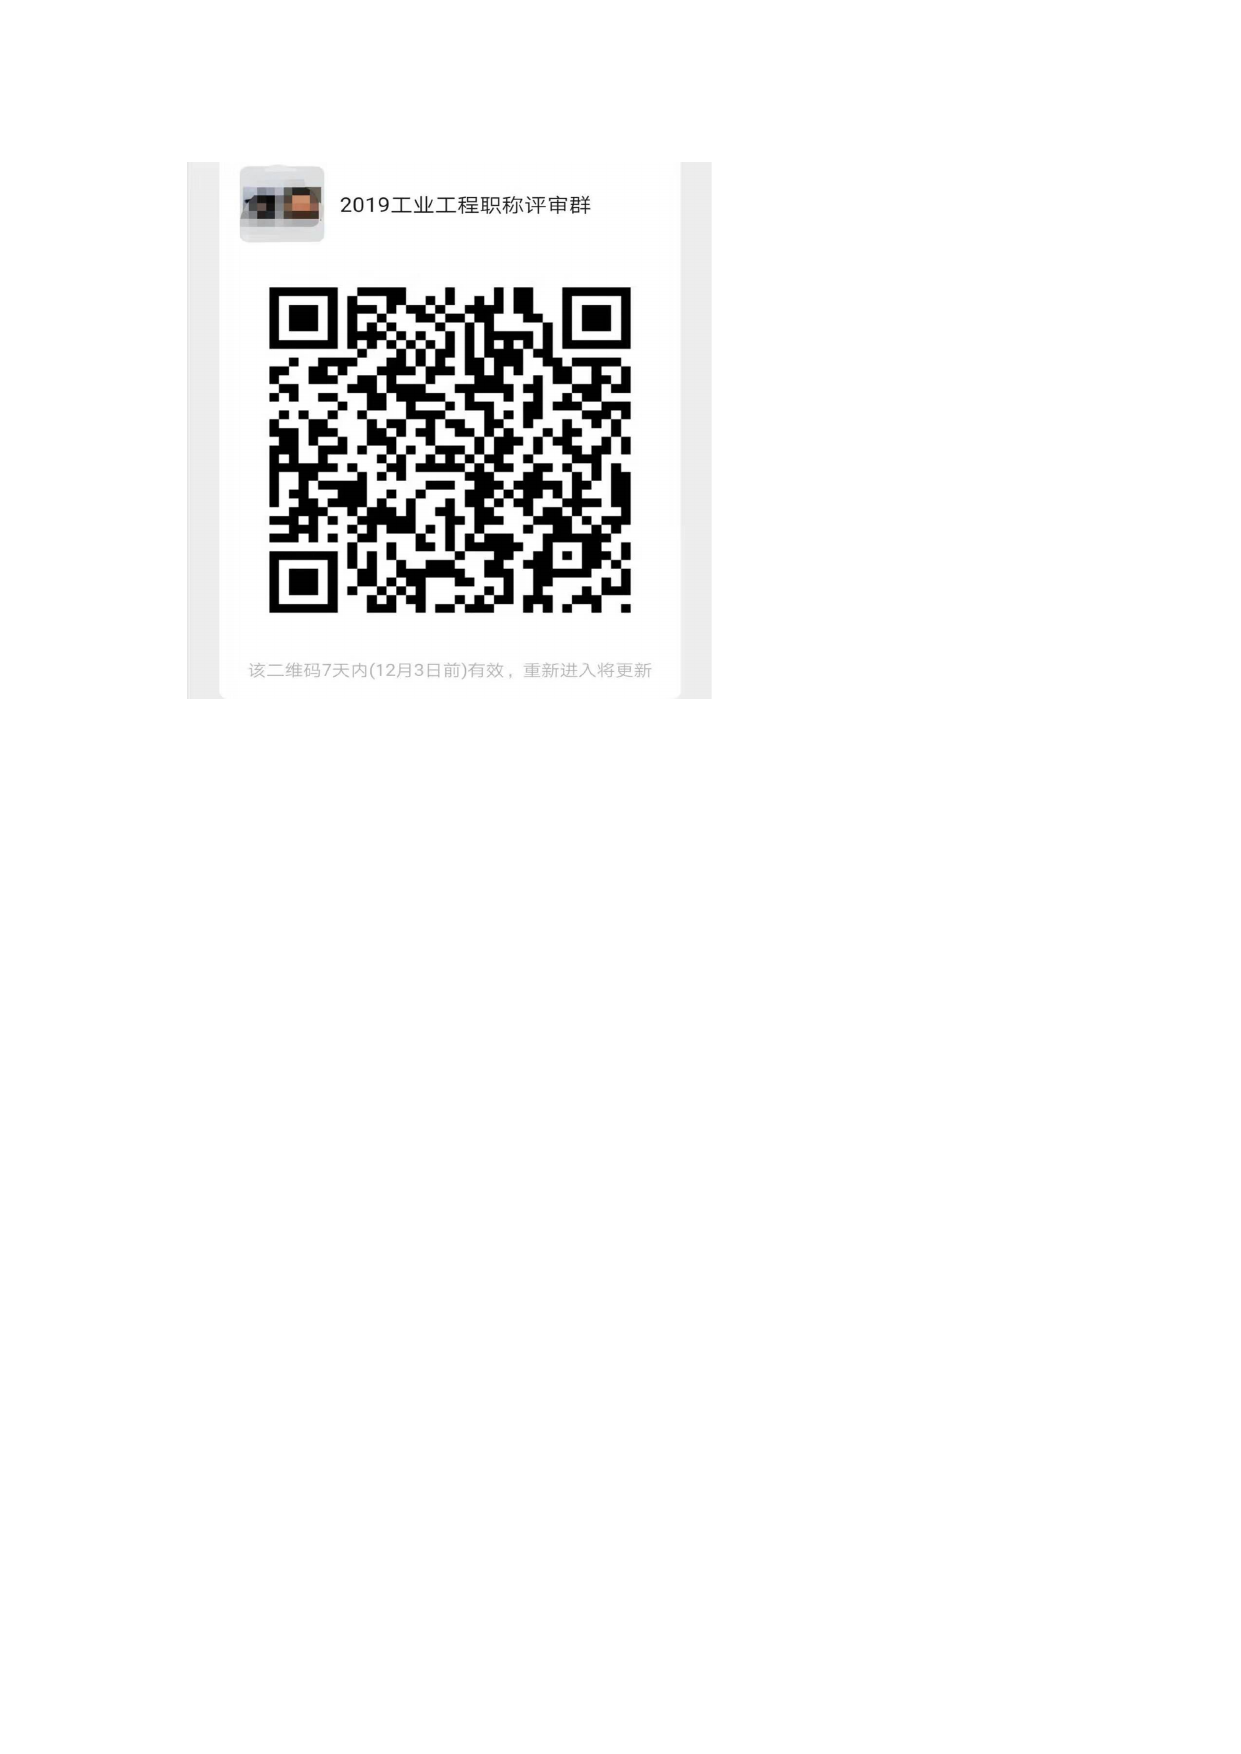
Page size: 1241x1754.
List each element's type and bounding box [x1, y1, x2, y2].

picture [187, 162, 712, 699]
